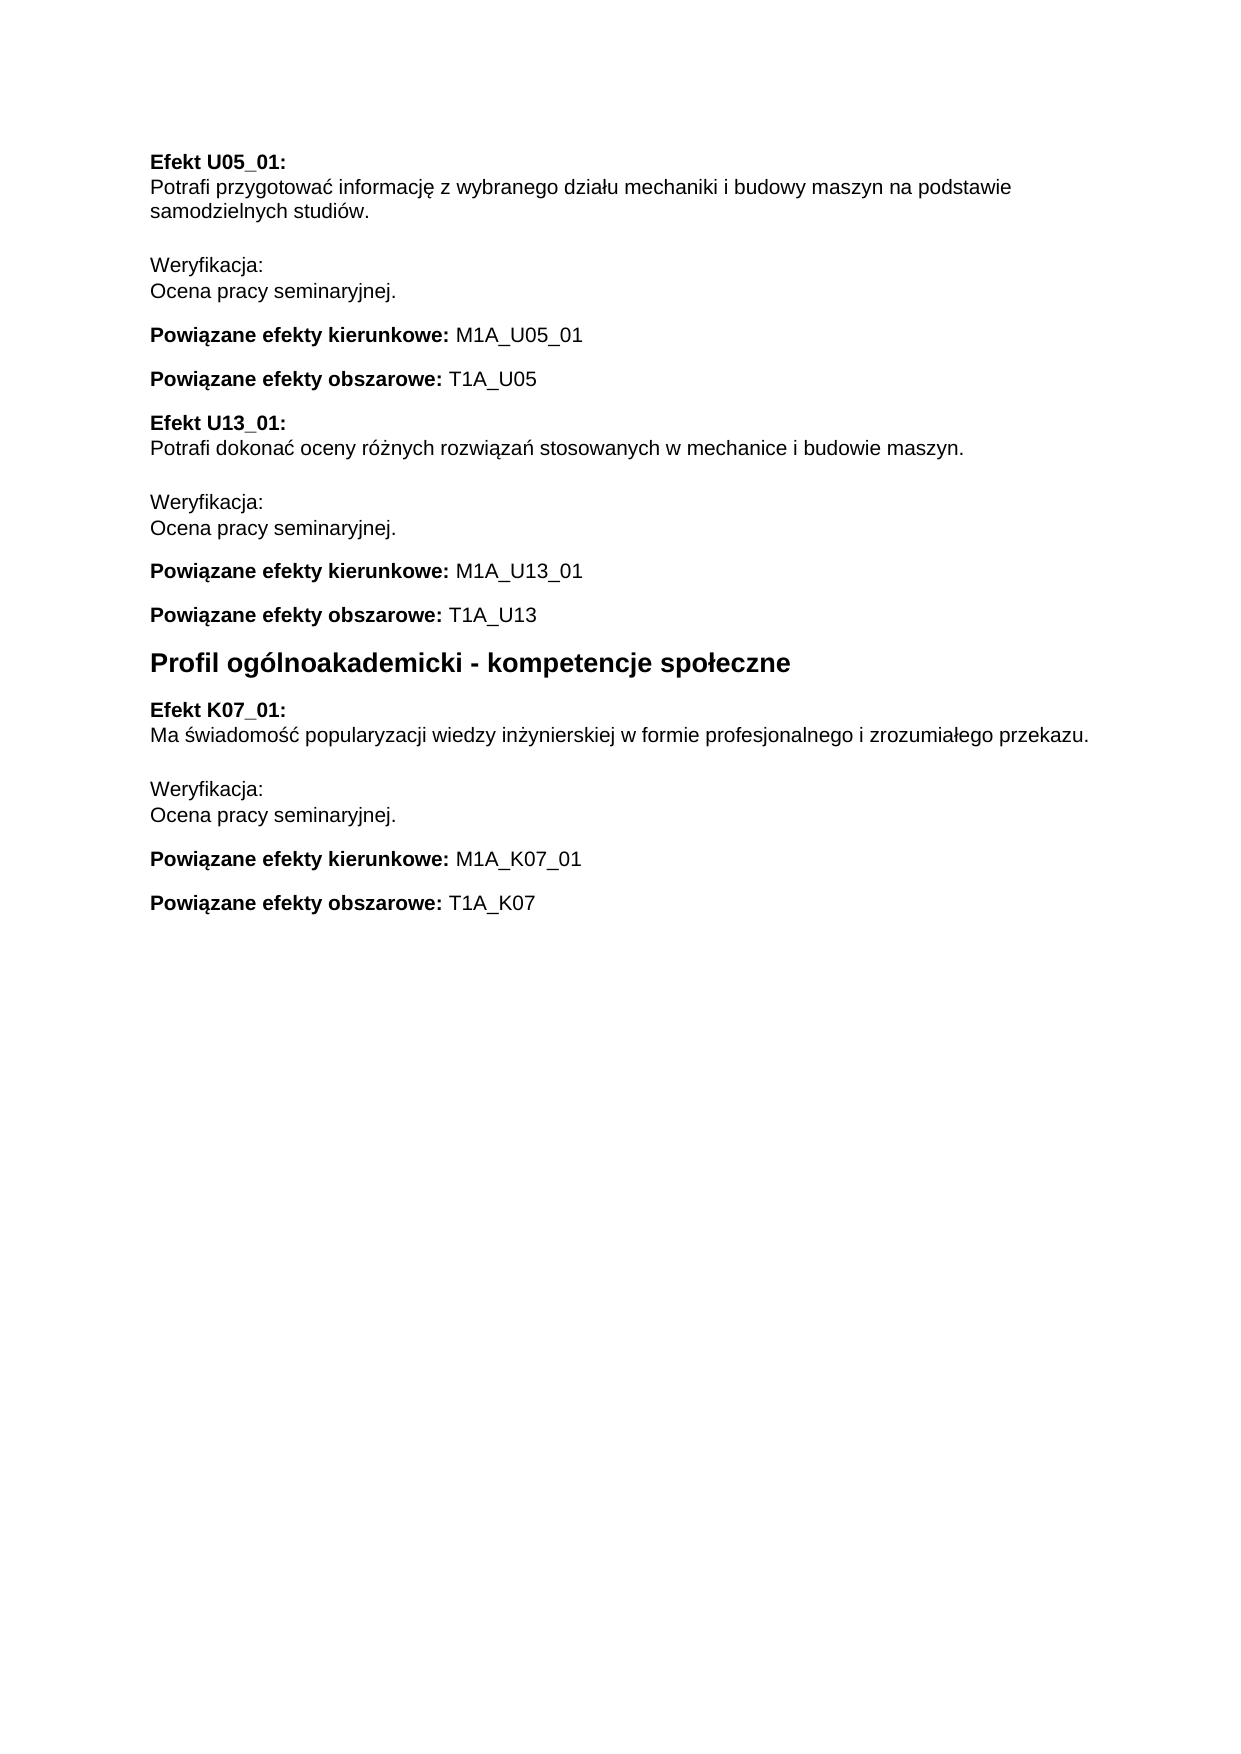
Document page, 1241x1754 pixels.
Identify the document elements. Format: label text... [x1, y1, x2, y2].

text Ocena pracy seminaryjnej. [150, 803, 1090, 827]
text Potrafi dokonać oceny różnych rozwiązań stosowanych w mechanice i budowie maszyn. [150, 435, 1090, 483]
text Ocena pracy seminaryjnej. [150, 279, 1090, 303]
text Powiązane efekty obszarowe: T1A_K07 [150, 891, 1090, 914]
text Efekt K07_01: [150, 698, 1090, 722]
text Powiązane efekty kierunkowe: M1A_U05_01 [150, 323, 1090, 347]
subtitle Profil ogólnoakademicki - kompetencje społeczne [150, 647, 1090, 678]
text Potrafi przygotować informację z wybranego działu mechaniki i budowy maszyn na podstawie samodzielnych studiów. [150, 175, 1090, 247]
text Powiązane efekty obszarowe: T1A_U05 [150, 367, 1090, 391]
text Ma świadomość popularyzacji wiedzy inżynierskiej w formie profesjonalnego i zrozumiałego przekazu. [150, 723, 1090, 771]
text Powiązane efekty obszarowe: T1A_U13 [150, 603, 1090, 627]
text Powiązane efekty kierunkowe: M1A_U13_01 [150, 559, 1090, 583]
text Weryfikacja: [150, 777, 1090, 801]
text Powiązane efekty kierunkowe: M1A_K07_01 [150, 847, 1090, 871]
text Efekt U13_01: [150, 410, 1090, 434]
text Weryfikacja: [150, 489, 1090, 513]
text Efekt U05_01: [150, 150, 1090, 174]
text Ocena pracy seminaryjnej. [150, 516, 1090, 539]
text Weryfikacja: [150, 253, 1090, 277]
